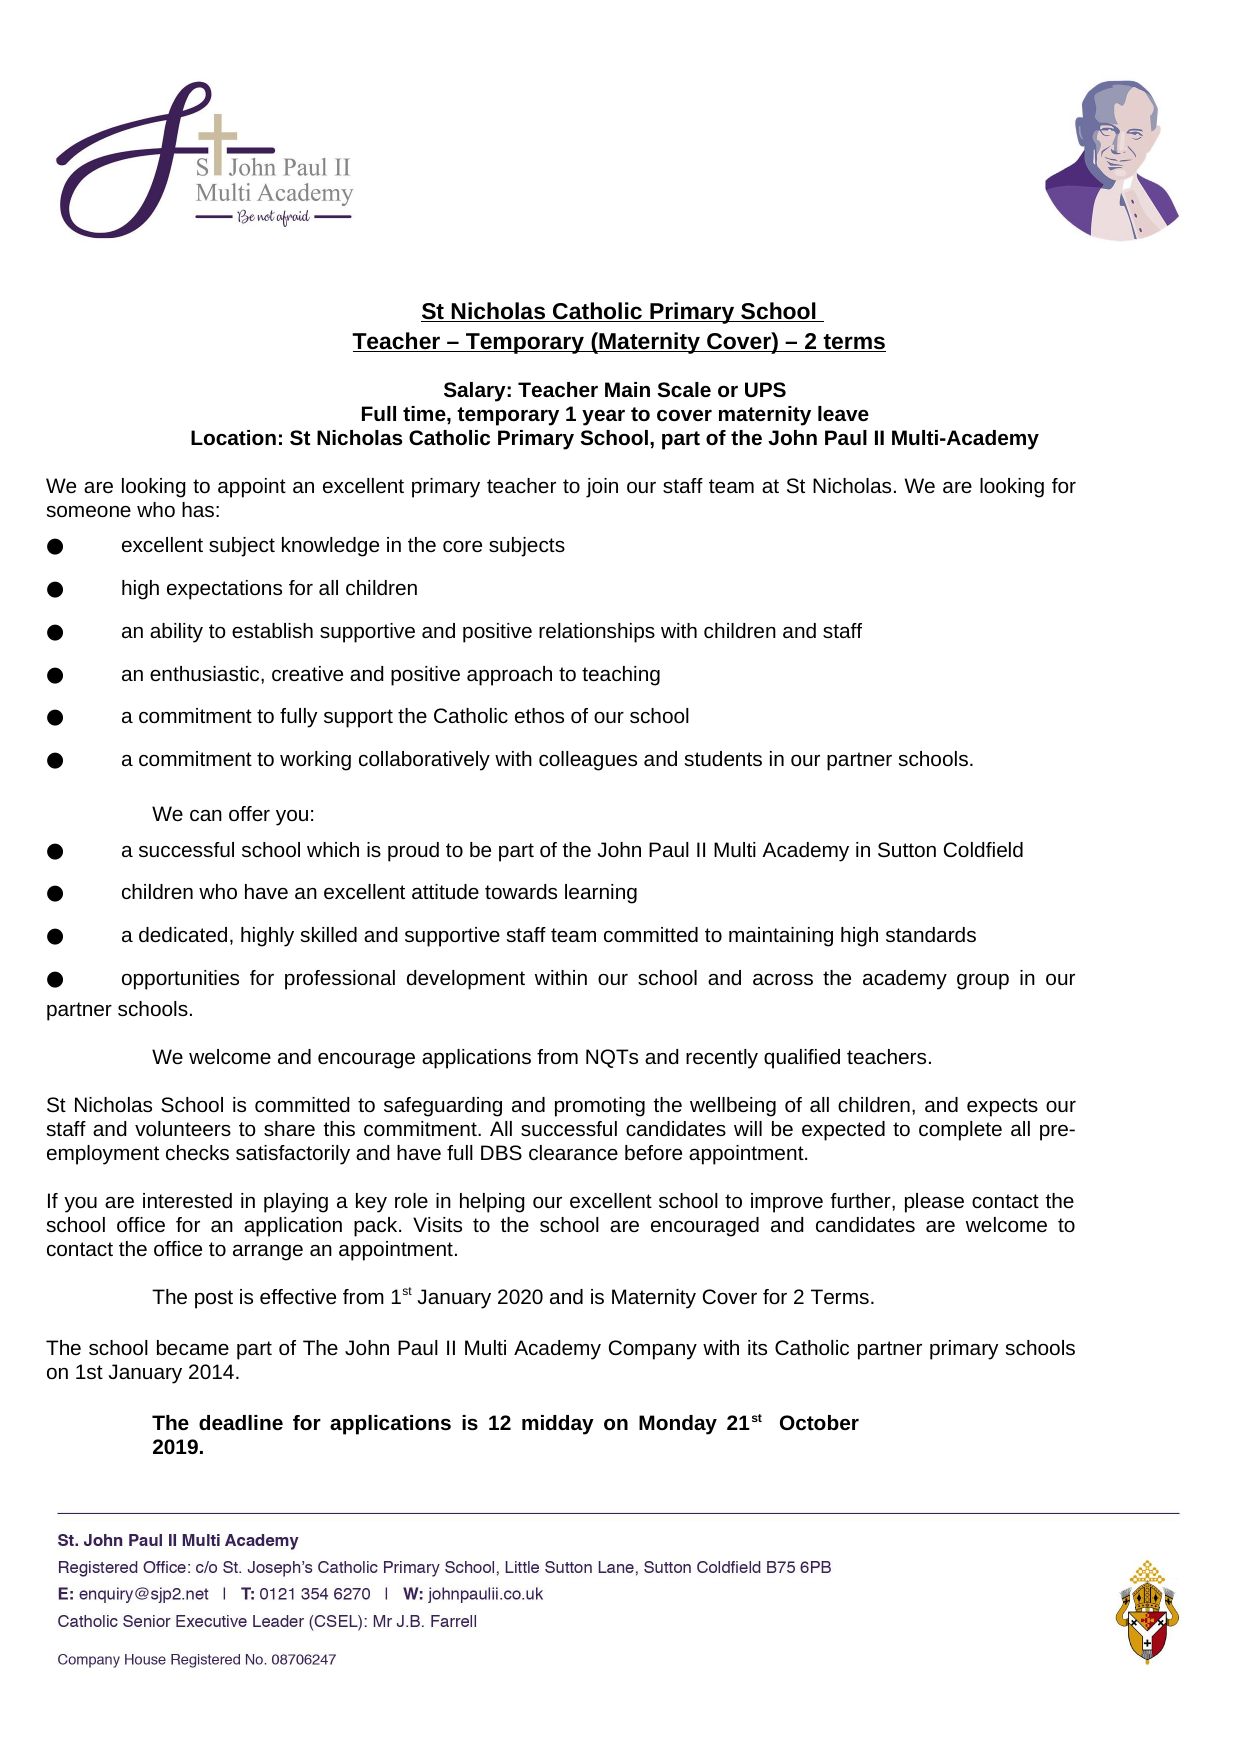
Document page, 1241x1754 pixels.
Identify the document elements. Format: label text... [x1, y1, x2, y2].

list children who have an excellent attitude towards learning [46, 869, 1078, 912]
list excellent subject knowledge in the core subjects [46, 522, 1078, 565]
list a commitment to working collaboratively with colleagues and students in our partner schools. [46, 736, 1078, 778]
picture [45, 75, 1190, 271]
text We are looking to appoint an excellent primary teacher to join our staff team at St Nicholas. We are looking for someone who has: [46, 474, 1078, 522]
text We can offer you: [152, 802, 1078, 826]
text Salary: Teacher Main Scale or UPS [152, 378, 1078, 402]
list a successful school which is proud to be part of the John Paul II Multi Academy in Sutton Coldfield [46, 826, 1078, 869]
text The post is effective from 1st January 2020 and is Maternity Cover for 2 Terms. [152, 1284, 1078, 1308]
text The deadline for applications is 12 midday on Monday 21st October 2019. [152, 1411, 859, 1458]
text Location: St Nicholas Catholic Primary School, part of the John Paul II Multi-Academy [152, 426, 1078, 450]
list opportunities for professional development within our school and across the academy group in our partner schools. [46, 954, 1078, 1021]
picture [45, 1489, 1192, 1679]
list a dedicated, highly skilled and supportive staff team committed to maintaining high standards [46, 912, 1078, 954]
list an ability to establish supportive and positive relationships with children and staff [46, 607, 1078, 650]
text Teacher – Temporary (Maternity Cover) – 2 terms [46, 328, 1192, 354]
text We welcome and encourage applications from NQTs and recently qualified teachers. [152, 1045, 1078, 1069]
text Full time, temporary 1 year to cover maternity leave [152, 402, 1078, 426]
text St Nicholas Catholic Primary School [46, 298, 1192, 324]
text If you are interested in playing a key role in helping our excellent school to improve further, please contact the school office for an application pack. Visits to the school are encouraged and candidates are welcome to contact the office to arrange an appointment. [46, 1189, 1078, 1261]
list an enthusiastic, creative and positive approach to teaching [46, 650, 1078, 693]
text St Nicholas School is committed to safeguarding and promoting the wellbeing of all children, and expects our staff and volunteers to share this commitment. All successful candidates will be expected to complete all pre-employment checks satisfactorily and have full DBS clearance before appointment. [46, 1093, 1078, 1165]
text The school became part of The John Paul II Multi Academy Company with its Catholic partner primary schools on 1st January 2014. [46, 1336, 1078, 1384]
list high expectations for all children [46, 565, 1078, 607]
list a commitment to fully support the Catholic ethos of our school [46, 693, 1078, 736]
